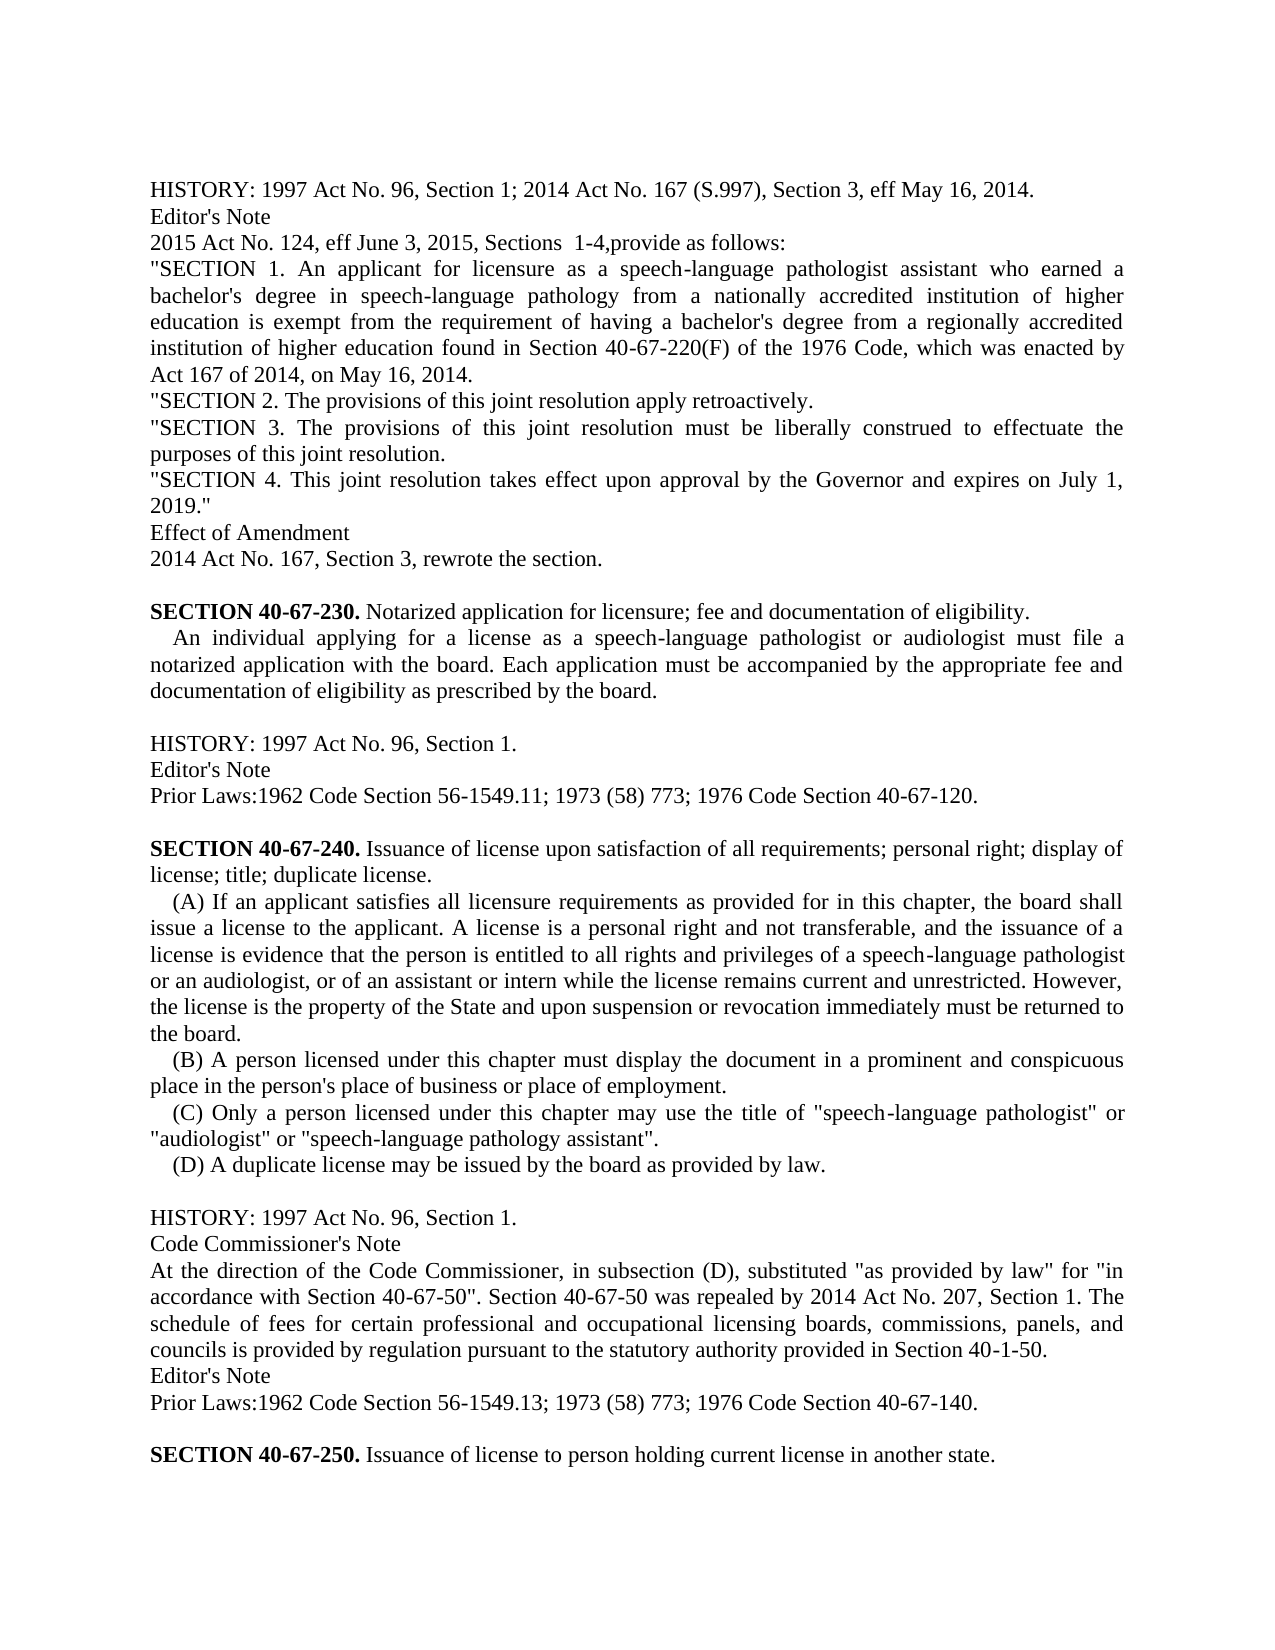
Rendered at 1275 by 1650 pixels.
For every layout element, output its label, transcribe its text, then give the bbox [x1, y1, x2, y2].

text Prior Laws:1962 Code Section 56-1549.13; 1973 (58) 773; 1976 Code Section 40-67-140. [150, 1389, 1125, 1415]
text (B) A person licensed under this chapter must display the document in a prominent and conspicuous place in the person's place of business or place of employment. [150, 1046, 1125, 1099]
text SECTION 40-67-240. Issuance of license upon satisfaction of all requirements; personal right; display of license; title; duplicate license. [150, 835, 1125, 888]
text Effect of Amendment [150, 519, 1125, 545]
text HISTORY: 1997 Act No. 96, Section 1. [150, 730, 1125, 756]
text (C) Only a person licensed under this chapter may use the title of "speech-language pathologist" or "audiologist" or "speech-language pathology assistant". [150, 1099, 1125, 1151]
text Editor's Note [150, 1362, 1125, 1389]
text At the direction of the Code Commissioner, in subsection (D), substituted "as provided by law" for "in accordance with Section 40-67-50". Section 40-67-50 was repealed by 2014 Act No. 207, Section 1. The schedule of fees for certain professional and occupational licensing boards, commissions, panels, and councils is provided by regulation pursuant to the statutory authority provided in Section 40-1-50. [150, 1257, 1125, 1362]
text Editor's Note [150, 756, 1125, 782]
text An individual applying for a license as a speech-language pathologist or audiologist must file a notarized application with the board. Each application must be accompanied by the appropriate fee and documentation of eligibility as prescribed by the board. [150, 624, 1125, 703]
text "SECTION 2. The provisions of this joint resolution apply retroactively. [150, 387, 1125, 413]
text 2014 Act No. 167, Section 3, rewrote the section. [150, 545, 1125, 572]
text Code Commissioner's Note [150, 1231, 1125, 1257]
text HISTORY: 1997 Act No. 96, Section 1; 2014 Act No. 167 (S.997), Section 3, eff May 16, 2014. [150, 176, 1125, 203]
text HISTORY: 1997 Act No. 96, Section 1. [150, 1204, 1125, 1231]
text "SECTION 4. This joint resolution takes effect upon approval by the Governor and expires on July 1, 2019." [150, 466, 1125, 519]
text Prior Laws:1962 Code Section 56-1549.11; 1973 (58) 773; 1976 Code Section 40-67-120. [150, 782, 1125, 809]
text SECTION 40-67-250. Issuance of license to person holding current license in another state. [150, 1441, 1125, 1468]
text SECTION 40-67-230. Notarized application for licensure; fee and documentation of eligibility. [150, 598, 1125, 624]
text "SECTION 1. An applicant for licensure as a speech-language pathologist assistant who earned a bachelor's degree in speech-language pathology from a nationally accredited institution of higher education is exempt from the requirement of having a bachelor's degree from a regionally accredited institution of higher education found in Section 40-67-220(F) of the 1976 Code, which was enacted by Act 167 of 2014, on May 16, 2014. [150, 255, 1125, 387]
text "SECTION 3. The provisions of this joint resolution must be liberally construed to effectuate the purposes of this joint resolution. [150, 413, 1125, 466]
text 2015 Act No. 124, eff June 3, 2015, Sections 1-4,provide as follows: [150, 229, 1125, 255]
text (A) If an applicant satisfies all licensure requirements as provided for in this chapter, the board shall issue a license to the applicant. A license is a personal right and not transferable, and the issuance of a license is evidence that the person is entitled to all rights and privileges of a speech-language pathologist or an audiologist, or of an assistant or intern while the license remains current and unrestricted. However, the license is the property of the State and upon suspension or revocation immediately must be returned to the board. [150, 888, 1125, 1046]
text Editor's Note [150, 203, 1125, 229]
text (D) A duplicate license may be issued by the board as provided by law. [150, 1151, 1125, 1178]
